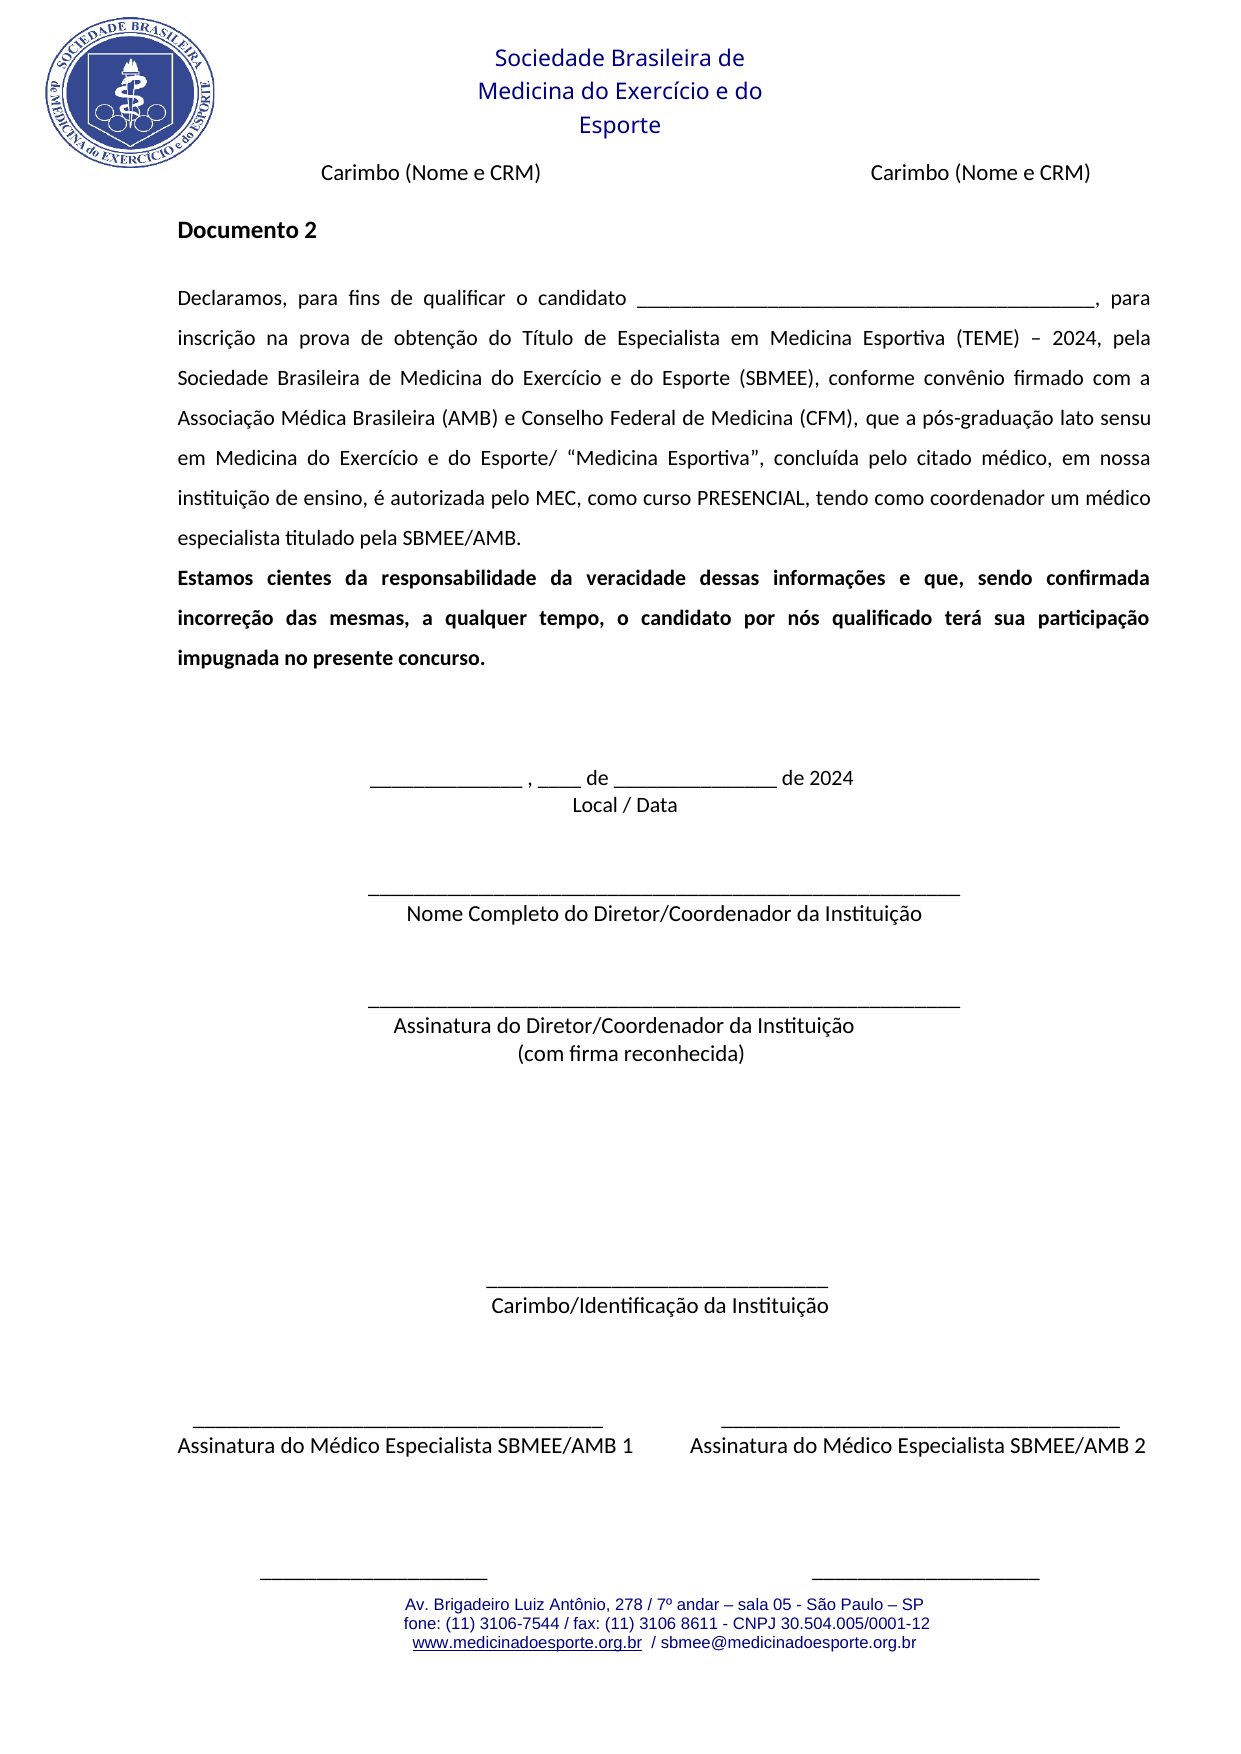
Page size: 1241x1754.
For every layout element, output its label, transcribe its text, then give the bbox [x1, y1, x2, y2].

text ____________________________________________________ [177, 871, 1152, 899]
text ______________ , ____ de _______________ de 2024 [177, 764, 1152, 791]
text ______________________________ [177, 1263, 1152, 1291]
text Assinatura do Diretor/Coordenador da Instituição [177, 1011, 1152, 1039]
text Nome Completo do Diretor/Coordenador da Instituição [177, 899, 1152, 927]
text (com firma reconhecida) [177, 1039, 1152, 1067]
text Local / Data [177, 791, 1152, 818]
text ____________________________________________________ [177, 983, 1152, 1011]
text ____________________ ____________________ [177, 1556, 1152, 1584]
text Carimbo/Identificação da Instituição [177, 1291, 1152, 1319]
picture [45, 17, 215, 168]
text Documento 2 [177, 214, 1152, 244]
text ____________________________________ ___________________________________ Assinatura do Médico Especialista SBMEE/AMB 1 Assinatura do Médico Especialista SBMEE/AMB 2 [177, 1403, 1152, 1459]
text Declaramos, para fins de qualificar o candidato __________________________________________, para inscrição na prova de obtenção do Título de Especialista em Medicina Esportiva (TEME) – 2024, pela Sociedade Brasileira de Medicina do Exercício e do Esporte (SBMEE), conforme convênio firmado com a Associação Médica Brasileira (AMB) e Conselho Federal de Medicina (CFM), que a pós-graduação lato sensu em Medicina do Exercício e do Esporte/ “Medicina Esportiva”, concluída pelo citado médico, em nossa instituição de ensino, é autorizada pelo MEC, como curso PRESENCIAL, tendo como coordenador um médico especialista titulado pela SBMEE/AMB. [177, 284, 1152, 551]
text Carimbo (Nome e CRM) Carimbo (Nome e CRM) [177, 158, 1152, 186]
text Estamos cientes da responsabilidade da veracidade dessas informações e que, sendo confirmada incorreção das mesmas, a qualquer tempo, o candidato por nós qualificado terá sua participação impugnada no presente concurso. [177, 564, 1152, 671]
